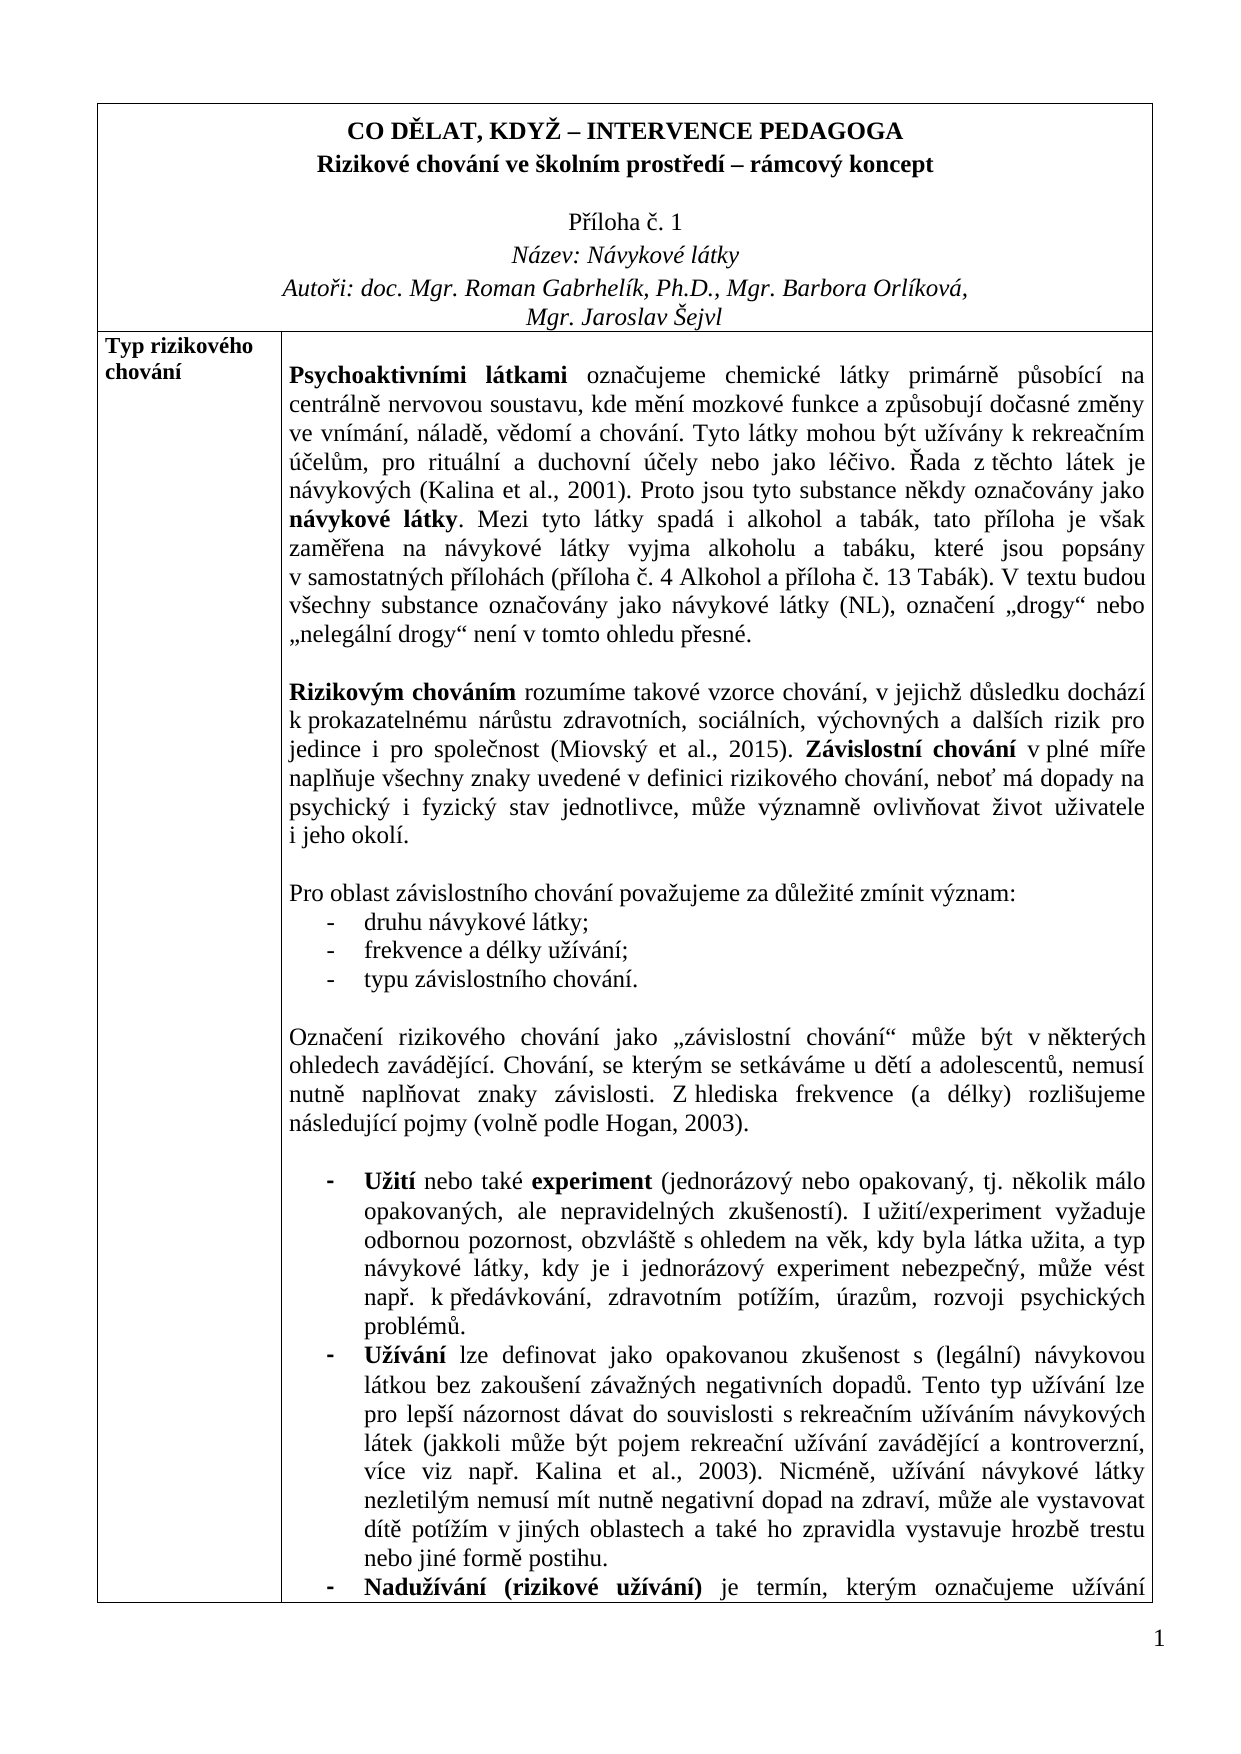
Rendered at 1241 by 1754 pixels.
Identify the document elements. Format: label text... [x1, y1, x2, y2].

table_header CO DĚLAT, KDYŽ – INTERVENCE PEDAGOGA Rizikové chování ve školním prostředí – rámcový koncept Příloha č. 1 Název: Návykové látky Autoři: doc. Mgr. Roman Gabrhelík, Ph.D., Mgr. Barbora Orlíková, Mgr. Jaroslav Šejvl [98, 104, 1152, 331]
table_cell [282, 332, 1152, 1602]
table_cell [98, 332, 281, 1602]
